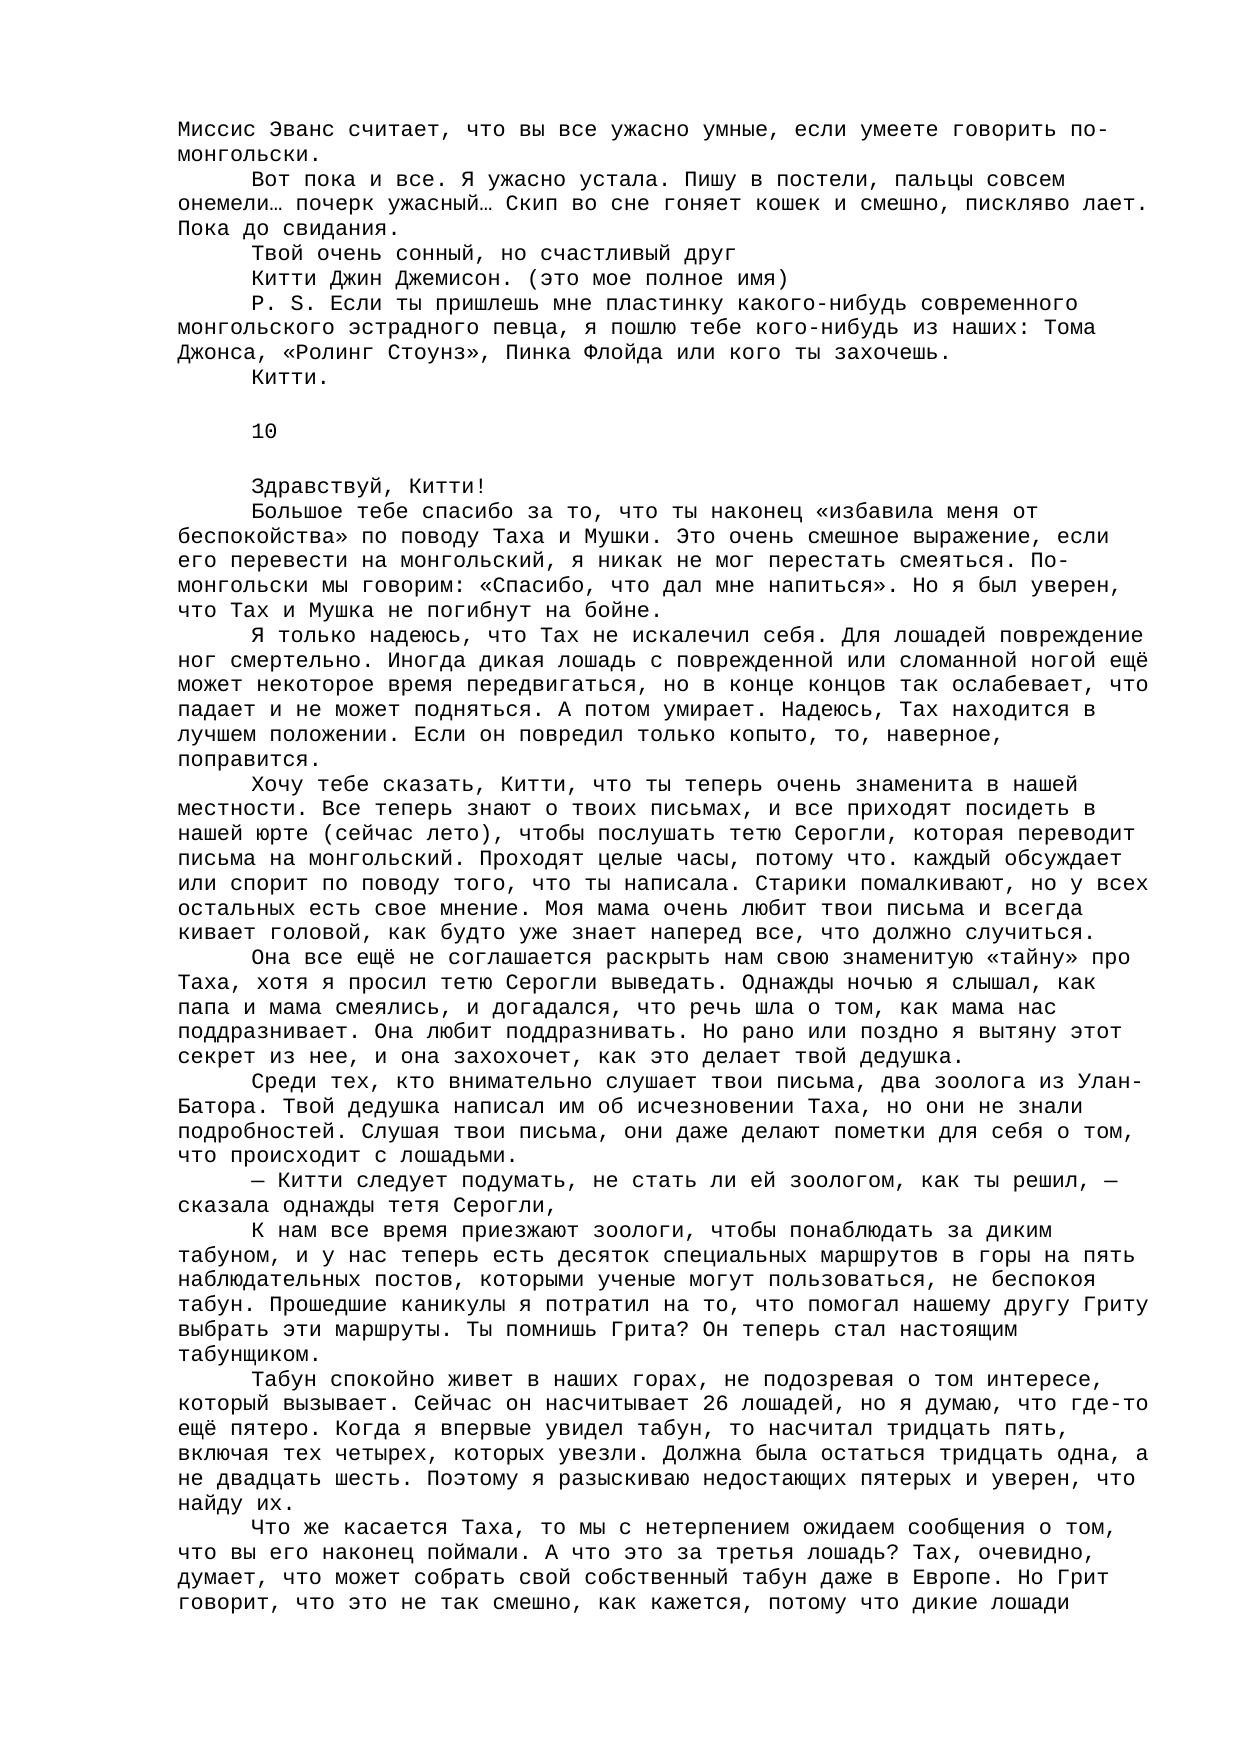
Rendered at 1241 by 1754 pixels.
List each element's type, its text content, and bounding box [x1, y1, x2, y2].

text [177, 1516, 1152, 1616]
text Китти Джин Джемисон. (это мое полное имя) [177, 267, 1152, 292]
text Табун спокойно живет в наших горах, не подозревая о том интересе, который вызывает. Сейчас он насчитывает 26 лошадей, но я думаю, что где-то ещё пятеро. Когда я впервые увидел табун, то насчитал тридцать пять, включая тех четырех, которых увезли. Должна была остаться тридцать одна, а не двадцать шесть. Поэтому я разыскиваю недостающих пятерых и уверен, что найду их. [177, 1368, 1152, 1516]
text Хочу тебе сказать, Китти, что ты теперь очень знаменита в нашей местности. Все теперь знают о твоих письмах, и все приходят посидеть в нашей юрте (сейчас лето), чтобы послушать тетю Серогли, которая переводит письма на монгольский. Проходят целые часы, потому что. каждый обсуждает или спорит по поводу того, что ты написала. Старики помалкивают, но у всех остальных есть свое мнение. Моя мама очень любит твои письма и всегда кивает головой, как будто уже знает наперед все, что должно случиться. [177, 773, 1152, 946]
text — Китти следует подумать, не стать ли ей зоологом, как ты решил, — сказала однажды тетя Серогли, [177, 1169, 1152, 1219]
text P. S. Если ты пришлешь мне пластинку какого-нибудь современного монгольского эстрадного певца, я пошлю тебе кого-нибудь из наших: Тома Джонса, «Ролинг Стоунз», Пинка Флойда или кого ты захочешь. [177, 292, 1152, 366]
text Твой очень сонный, но счастливый друг [177, 242, 1152, 267]
text Среди тех, кто внимательно слушает твои письма, два зоолога из Улан-Батора. Твой дедушка написал им об исчезновении Таха, но они не знали подробностей. Слушая твои письма, они даже делают пометки для себя о том, что происходит с лошадьми. [177, 1070, 1152, 1169]
text Китти. [177, 366, 1152, 391]
text 10 [177, 421, 1152, 445]
text К нам все время приезжают зоологи, чтобы понаблюдать за диким табуном, и у нас теперь есть десяток специальных маршрутов в горы на пять наблюдательных постов, которыми ученые могут пользоваться, не беспокоя табун. Прошедшие каникулы я потратил на то, что помогал нашему другу Гриту выбрать эти маршруты. Ты помнишь Грита? Он теперь стал настоящим табунщиком. [177, 1219, 1152, 1368]
text Она все ещё не соглашается раскрыть нам свою знаменитую «тайну» про Таха, хотя я просил тетю Серогли выведать. Однажды ночью я слышал, как папа и мама смеялись, и догадался, что речь шла о том, как мама нас поддразнивает. Она любит поддразнивать. Но рано или поздно я вытяну этот секрет из нее, и она захохочет, как это делает твой дедушка. [177, 946, 1152, 1070]
text Большое тебе спасибо за то, что ты наконец «избавила меня от беспокойства» по поводу Таха и Мушки. Это очень смешное выражение, если его перевести на монгольский, я никак не мог перестать смеяться. По-монгольски мы говорим: «Спасибо, что дал мне напиться». Но я был уверен, что Tax и Мушка не погибнут на бойне. [177, 500, 1152, 624]
text Здравствуй, Китти! [177, 475, 1152, 500]
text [177, 118, 1152, 168]
text Вот пока и все. Я ужасно устала. Пишу в постели, пальцы совсем онемели… почерк ужасный… Скип во сне гоняет кошек и смешно, пискляво лает. Пока до свидания. [177, 168, 1152, 242]
text Я только надеюсь, что Tax не искалечил себя. Для лошадей повреждение ног смертельно. Иногда дикая лошадь с поврежденной или сломанной ногой ещё может некоторое время передвигаться, но в конце концов так ослабевает, что падает и не может подняться. А потом умирает. Надеюсь, Tax находится в лучшем положении. Если он повредил только копыто, то, наверное, поправится. [177, 624, 1152, 773]
